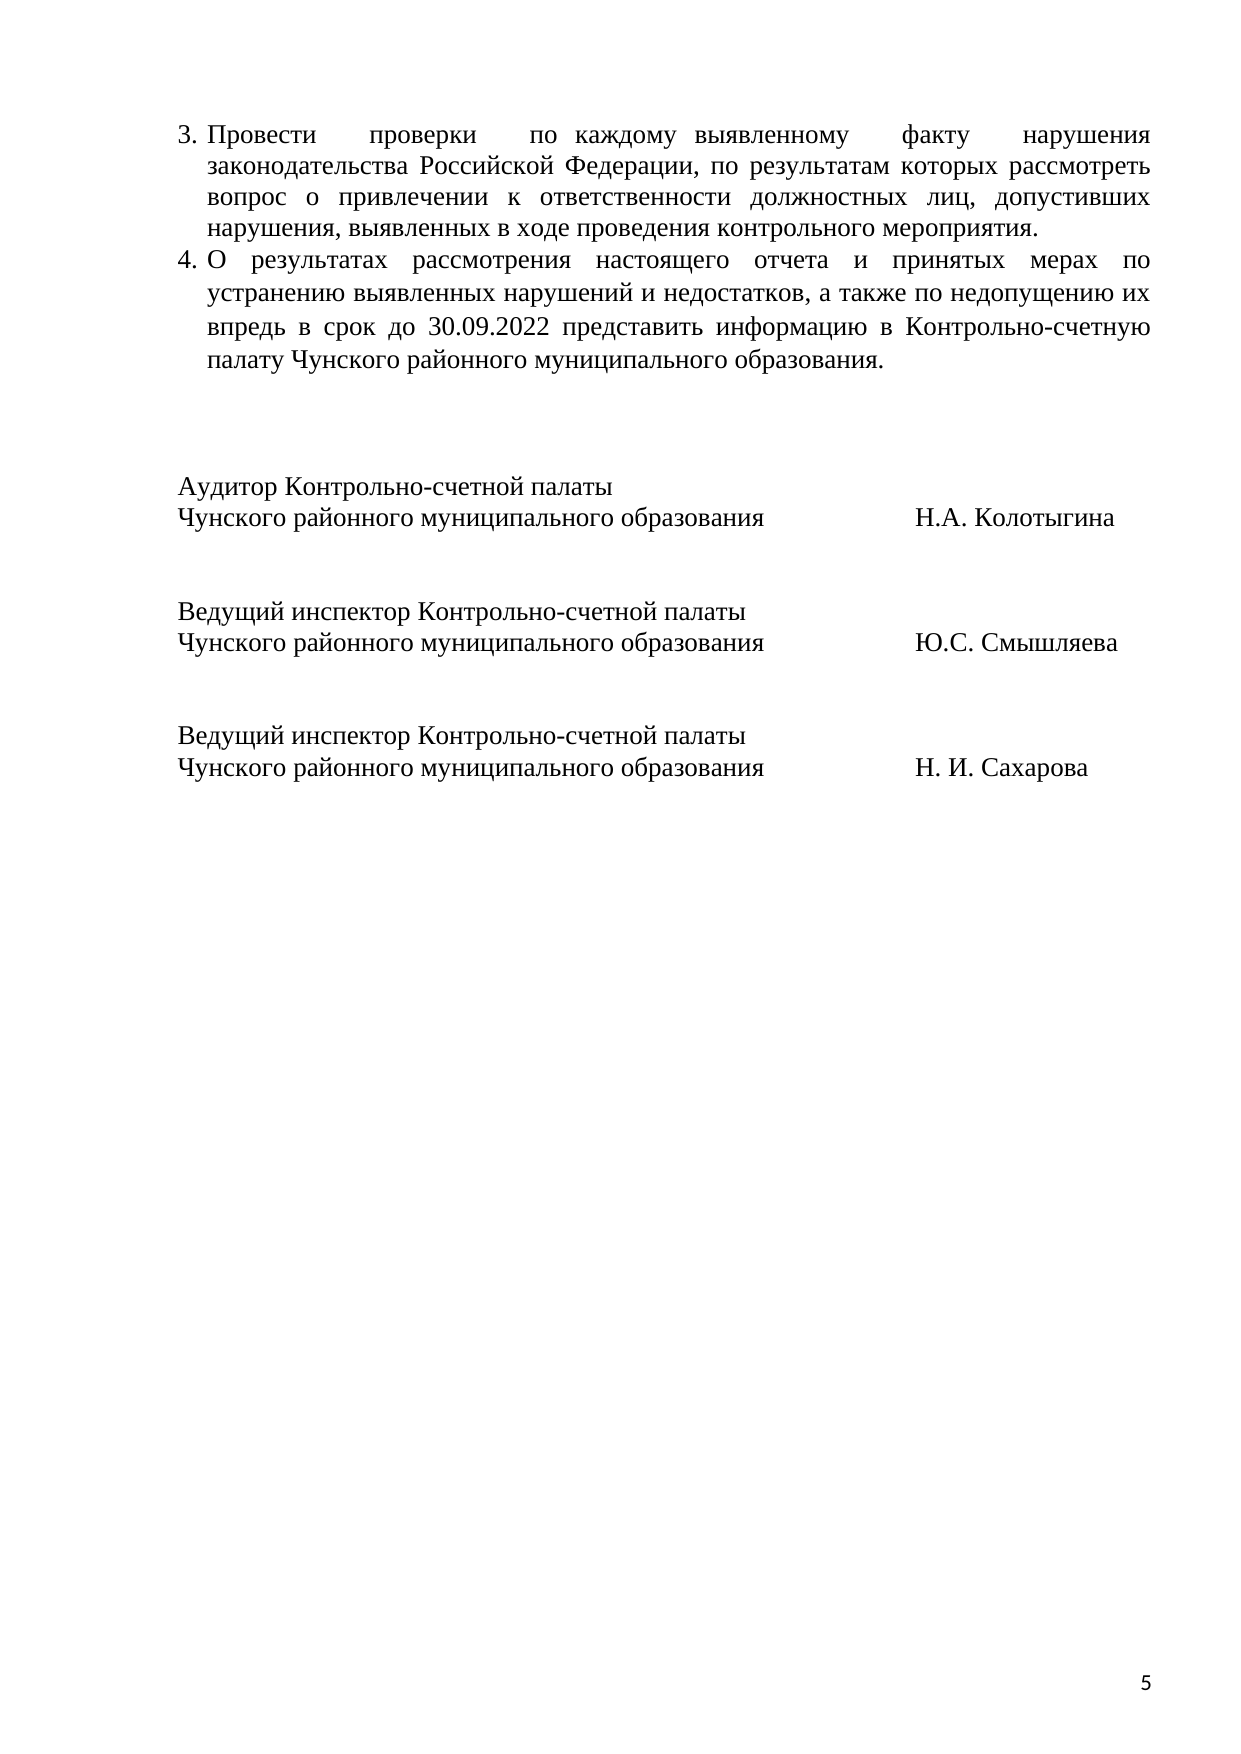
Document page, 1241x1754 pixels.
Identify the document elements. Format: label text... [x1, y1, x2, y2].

text Чунского районного муниципального образования Н. И. Сахарова [177, 751, 1152, 782]
list Провести проверки по каждому выявленному факту нарушения законодательства Российской Федерации, по результатам которых рассмотреть вопрос о привлечении к ответственности должностных лиц, допустивших нарушения, выявленных в ходе проведения контрольного мероприятия. [177, 118, 1152, 243]
text Чунского районного муниципального образования Н.А. Колотыгина [177, 501, 1152, 533]
text Аудитор Контрольно-счетной палаты [177, 470, 1152, 501]
text Ведущий инспектор Контрольно-счетной палаты [177, 595, 1152, 626]
list О результатах рассмотрения настоящего отчета и принятых мерах по устранению выявленных нарушений и недостатков, а также по недопущению их впредь в срок до 30.09.2022 представить информацию в Контрольно-счетную палату Чунского районного муниципального образования. [177, 243, 1152, 374]
text Ведущий инспектор Контрольно-счетной палаты [177, 719, 1152, 751]
text Чунского районного муниципального образования Ю.С. Смышляева [177, 626, 1152, 657]
